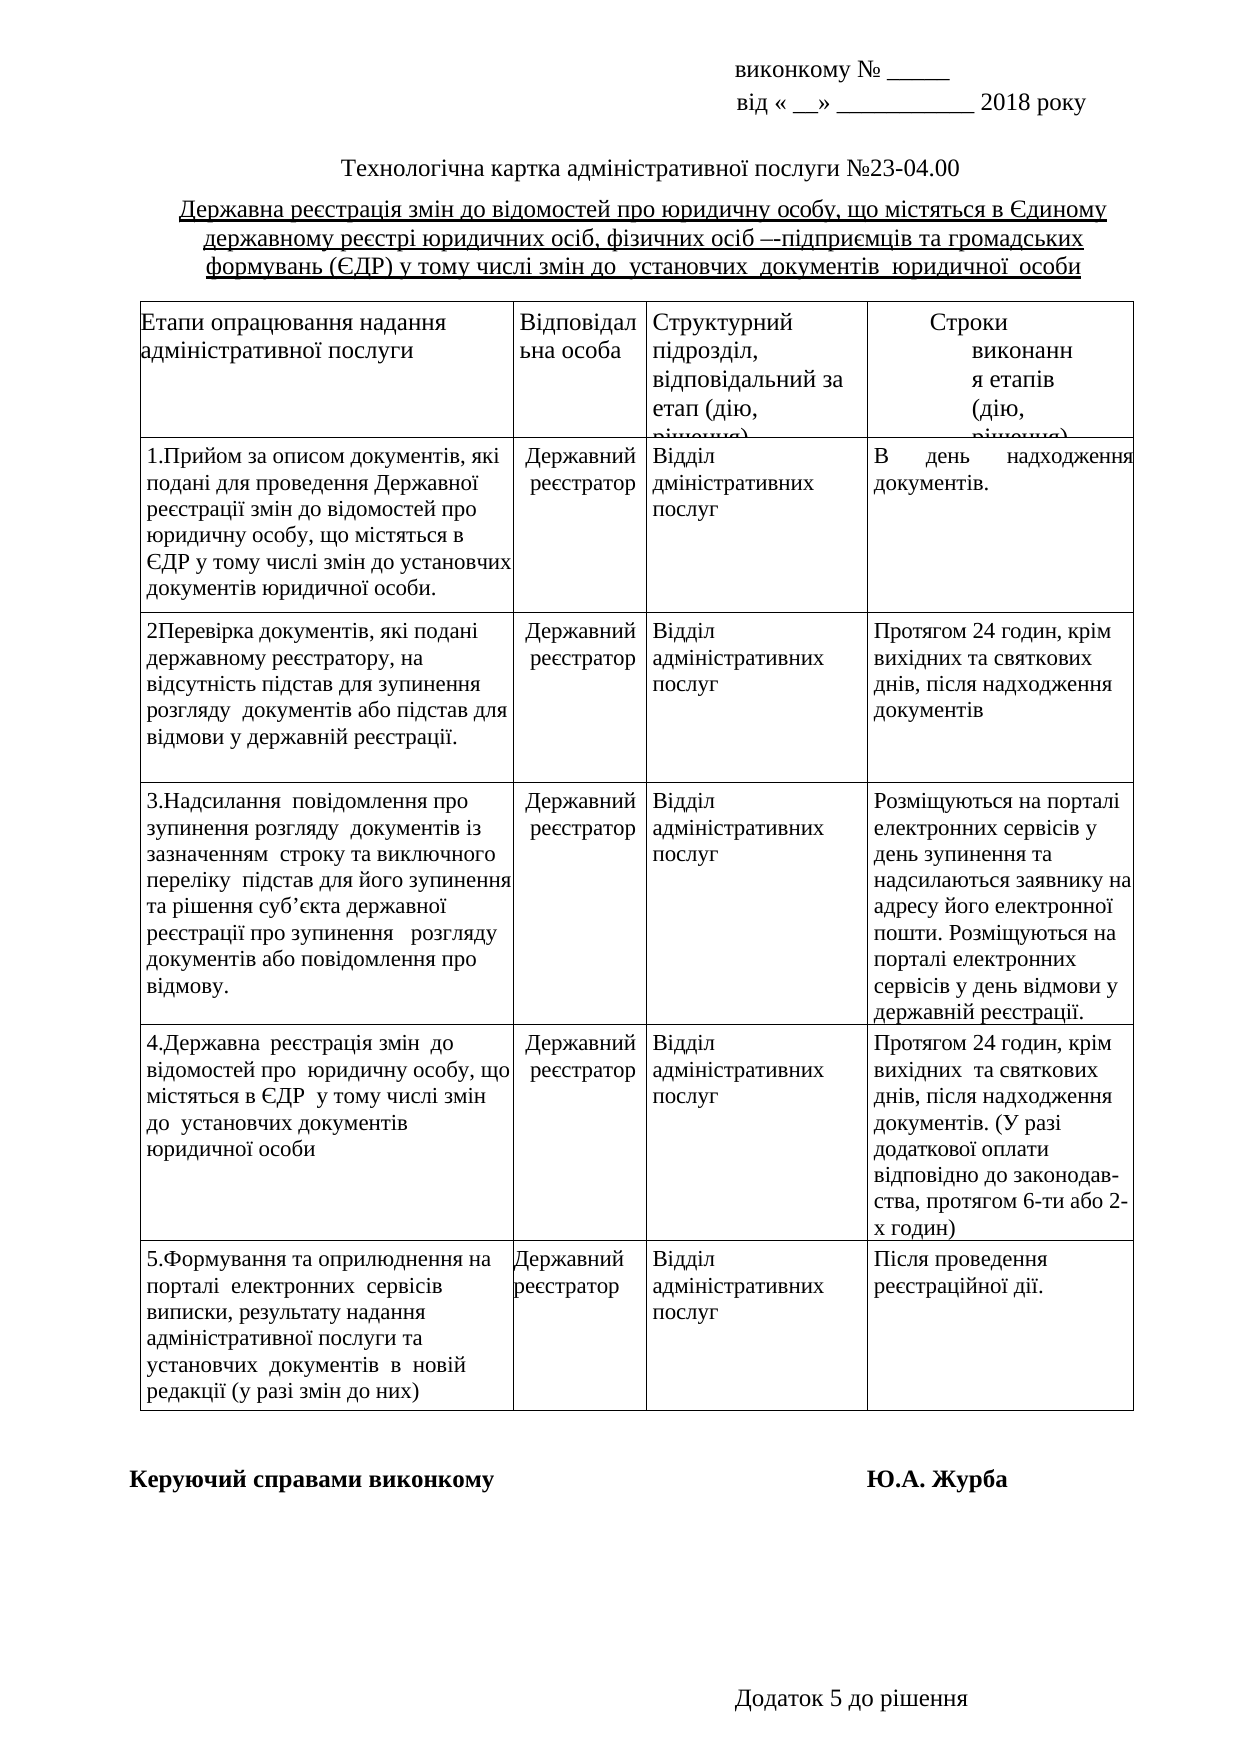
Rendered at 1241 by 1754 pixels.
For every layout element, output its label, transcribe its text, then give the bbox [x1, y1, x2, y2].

text Додаток 5 до рішення [734, 1683, 1178, 1712]
table_header Відповідальна особа [514, 302, 646, 437]
table_cell Державний реєстратор [514, 438, 646, 612]
table_cell 2Перевірка документів, які подані державному реєстратору, на відсутність підстав для зупинення розгляду документів або підстав для відмови у державній реєстрації. [141, 613, 513, 782]
table_cell Державний реєстратор [514, 783, 646, 1024]
text Державна реєстрація змін до відомостей про юридичну особу, що містяться в Єдиному державному реєстрі юридичних осіб, фізичних осіб –-підприємців та громадських формувань (ЄДР) у тому числі змін до установчих документів юридичної особи [162, 194, 1124, 280]
table_cell 4.Державна реєстрація змін до відомостей про юридичну особу, що містяться в ЄДР у тому числі змін до установчих документів юридичної особи [141, 1025, 513, 1240]
text від « __» ___________ 2018 року [129, 87, 1178, 116]
table_cell Державний реєстратор [514, 1241, 646, 1410]
table_header Строки виконання етапів (дію, рішення) [868, 302, 1133, 437]
table_cell Державний реєстратор [514, 1025, 646, 1240]
table_cell Протягом 24 годин, крім вихідних та святкових днів, після надходження документів [868, 613, 1133, 782]
table_cell В день надходження документів. [868, 438, 1133, 612]
table_cell Відділ адміністративних послуг [647, 1241, 867, 1410]
table_cell Відділ адміністративних послуг [647, 1025, 867, 1240]
table_cell 1.Прийом за описом документів, які подані для проведення Державної реєстрації змін до відомостей про юридичну особу, що містяться в ЄДР у тому числі змін до установчих документів юридичної особи. [141, 438, 513, 612]
table_cell 5.Формування та оприлюднення на порталі електронних сервісів виписки, результату надання адміністративної послуги та установчих документів в новій редакції (у разі змін до них) [141, 1241, 513, 1410]
text Керуючий справами виконкому Ю.А. Журба [129, 1464, 1197, 1493]
table_cell Відділ дміністративних послуг [647, 438, 867, 612]
table_cell Після проведення реєстраційної дії. [868, 1241, 1133, 1410]
table_header Структурний підрозділ, відповідальний за етап (дію, рішення) [647, 302, 867, 437]
table_cell Відділ адміністративних послуг [647, 783, 867, 1024]
table_header Етапи опрацювання надання адміністративної послуги [141, 302, 513, 437]
table_cell 3.Надсилання повідомлення про зупинення розгляду документів із зазначенням строку та виключного переліку підстав для його зупинення та рішення суб’єкта державної реєстрації про зупинення розгляду документів або повідомлення про відмову. [141, 783, 513, 1024]
table_cell Державний реєстратор [514, 613, 646, 782]
text Технологічна картка адміністративної послуги №23-04.00 [161, 153, 1140, 182]
table_cell Протягом 24 годин, крім вихідних та святкових днів, після надходження документів. (У разі додаткової оплати відповідно до законодав-ства, протягом 6-ти або 2-х годин) [868, 1025, 1133, 1240]
table_cell Відділ адміністративних послуг [647, 613, 867, 782]
text виконкому № _____ [734, 54, 1178, 83]
table_cell Розміщуються на порталі електронних сервісів у день зупинення та надсилаються заявнику на адресу його електронної пошти. Розміщуються на порталі електронних сервісів у день відмови у державній реєстрації. [868, 783, 1133, 1024]
